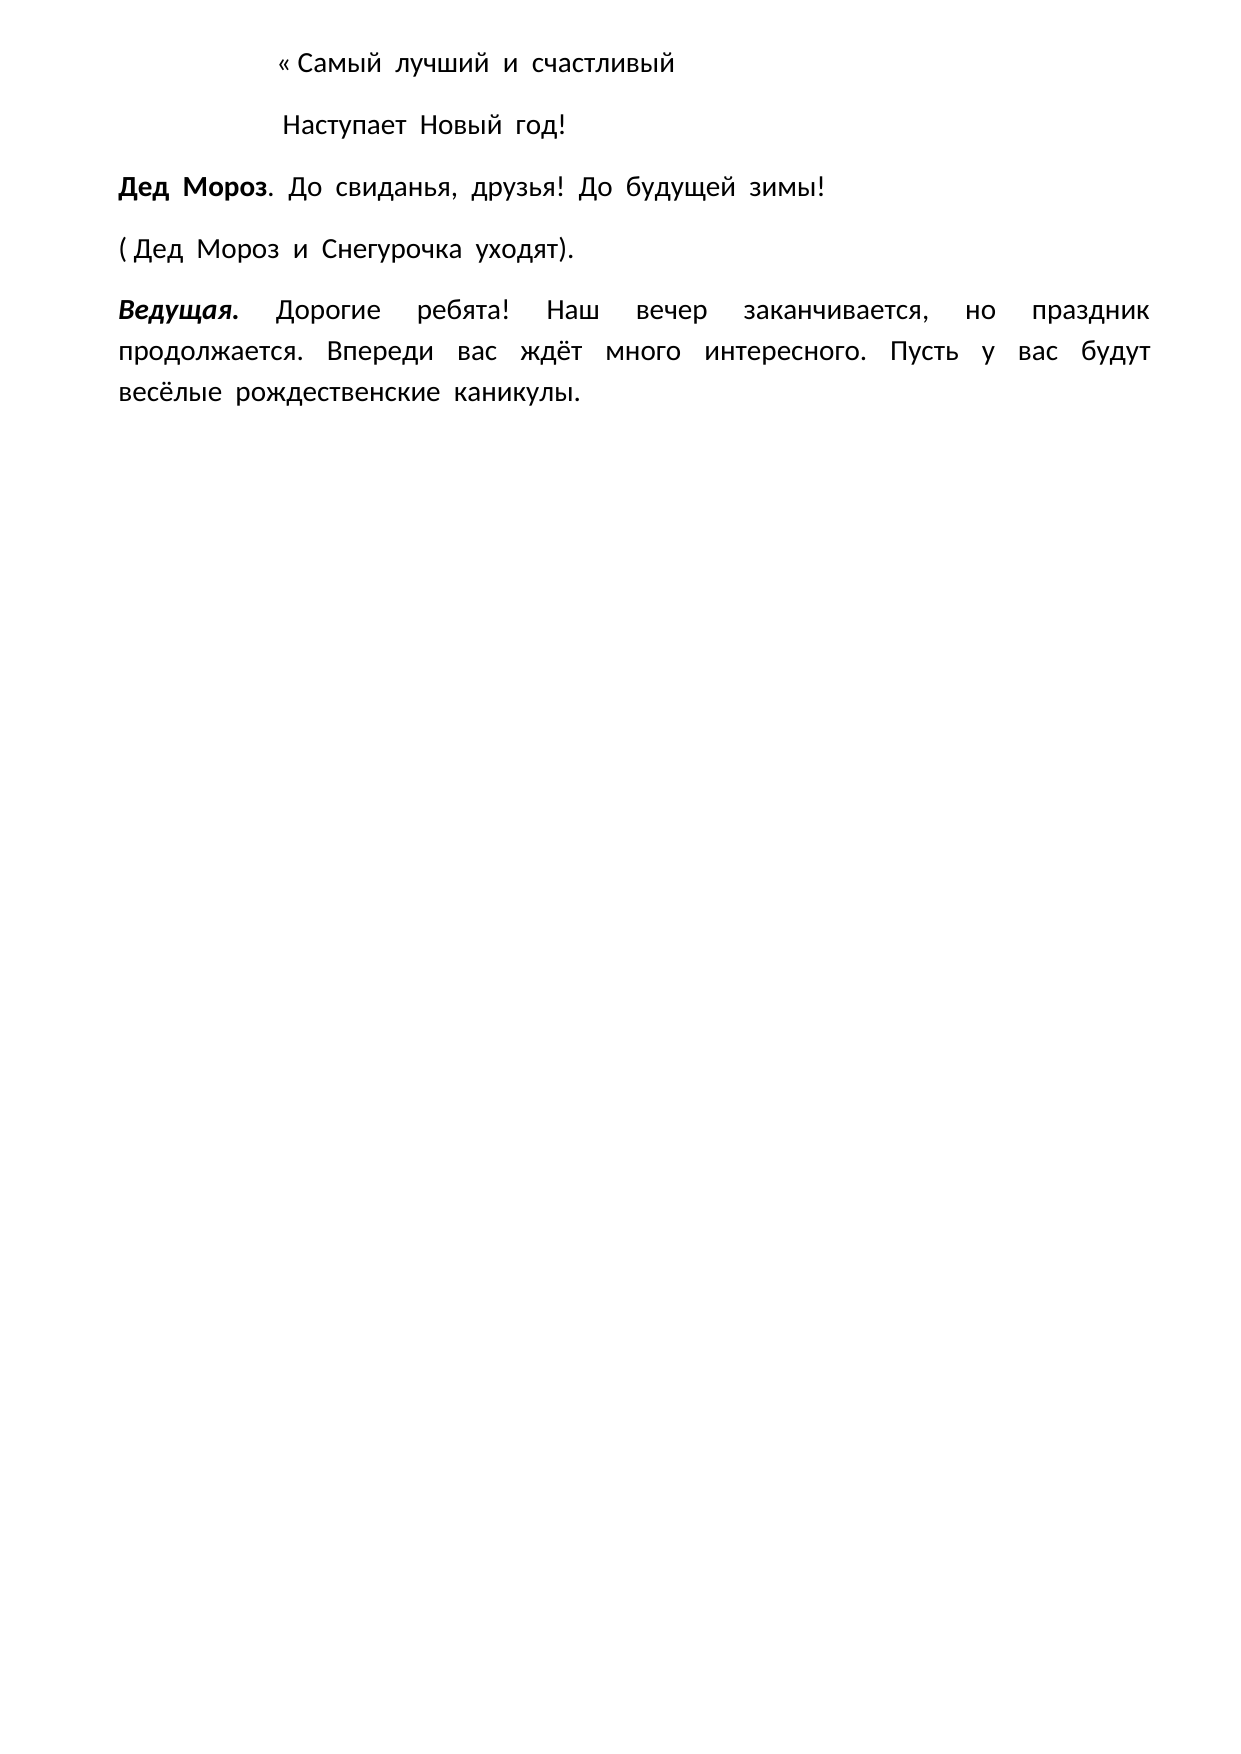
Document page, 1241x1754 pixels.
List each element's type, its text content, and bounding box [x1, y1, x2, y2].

text Наступает Новый год! [118, 106, 1152, 142]
text Дед Мороз. До свиданья, друзья! До будущей зимы! [118, 168, 1152, 203]
text ( Дед Мороз и Снегурочка уходят). [118, 230, 1152, 265]
text Ведущая. Дорогие ребята! Наш вечер заканчивается, но праздник продолжается. Впереди вас ждёт много интересного. Пусть у вас будут весёлые рождественские каникулы. [118, 291, 1152, 409]
text « Самый лучший и счастливый [118, 44, 1152, 80]
